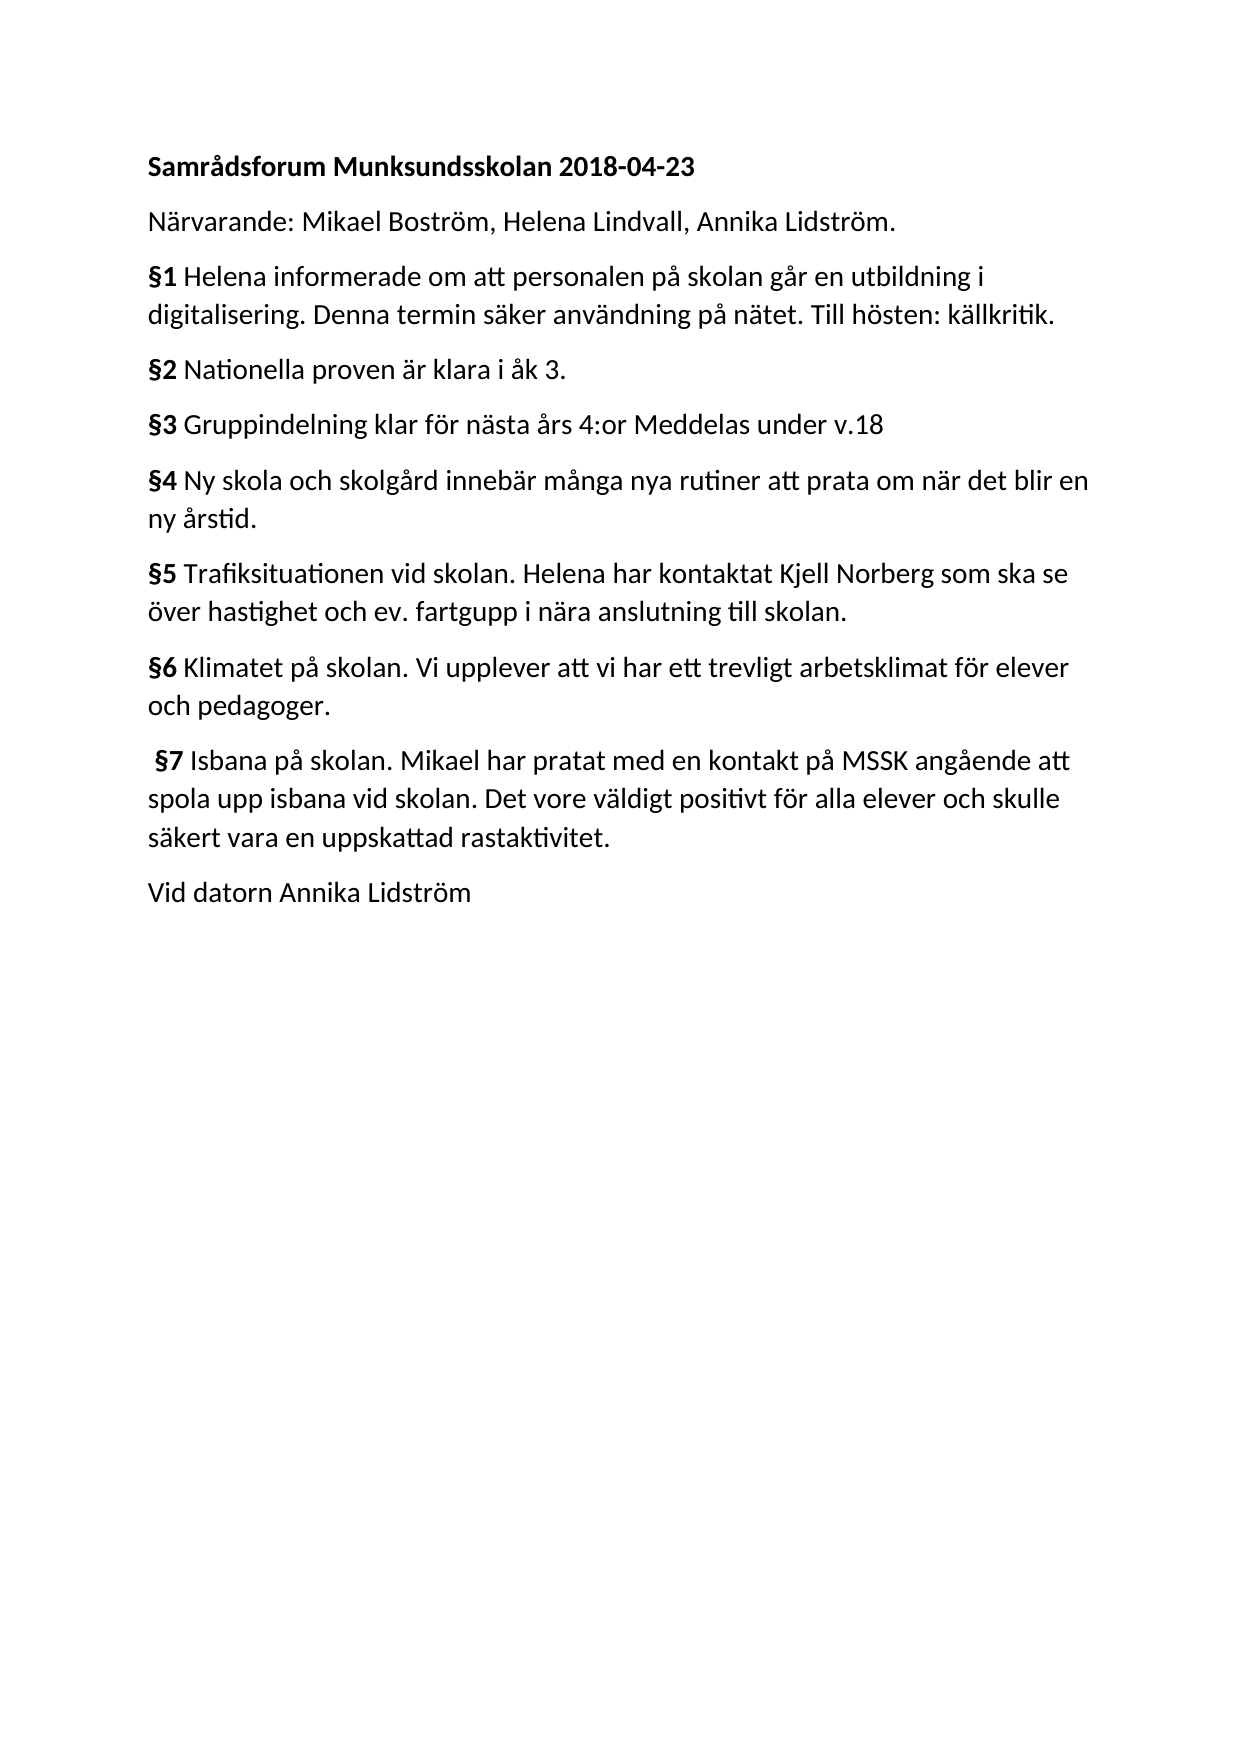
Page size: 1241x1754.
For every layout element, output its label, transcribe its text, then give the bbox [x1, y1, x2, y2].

text Närvarande: Mikael Boström, Helena Lindvall, Annika Lidström. [148, 203, 1093, 238]
text §1 Helena informerade om att personalen på skolan går en utbildning i digitalisering. Denna termin säker användning på nätet. Till hösten: källkritik. [148, 258, 1093, 332]
text §2 Nationella proven är klara i åk 3. [148, 351, 1093, 387]
text §6 Klimatet på skolan. Vi upplever att vi har ett trevligt arbetsklimat för elever och pedagoger. [148, 649, 1093, 723]
text Vid datorn Annika Lidström [148, 874, 1093, 910]
text §7 Isbana på skolan. Mikael har pratat med en kontakt på MSSK angående att spola upp isbana vid skolan. Det vore väldigt positivt för alla elever och skulle säkert vara en uppskattad rastaktivitet. [148, 742, 1093, 855]
text §4 Ny skola och skolgård innebär många nya rutiner att prata om när det blir en ny årstid. [148, 462, 1093, 536]
text §3 Gruppindelning klar för nästa års 4:or Meddelas under v.18 [148, 406, 1093, 442]
text §5 Trafiksituationen vid skolan. Helena har kontaktat Kjell Norberg som ska se över hastighet och ev. fartgupp i nära anslutning till skolan. [148, 555, 1093, 629]
text Samrådsforum Munksundsskolan 2018-04-23 [148, 148, 1093, 183]
